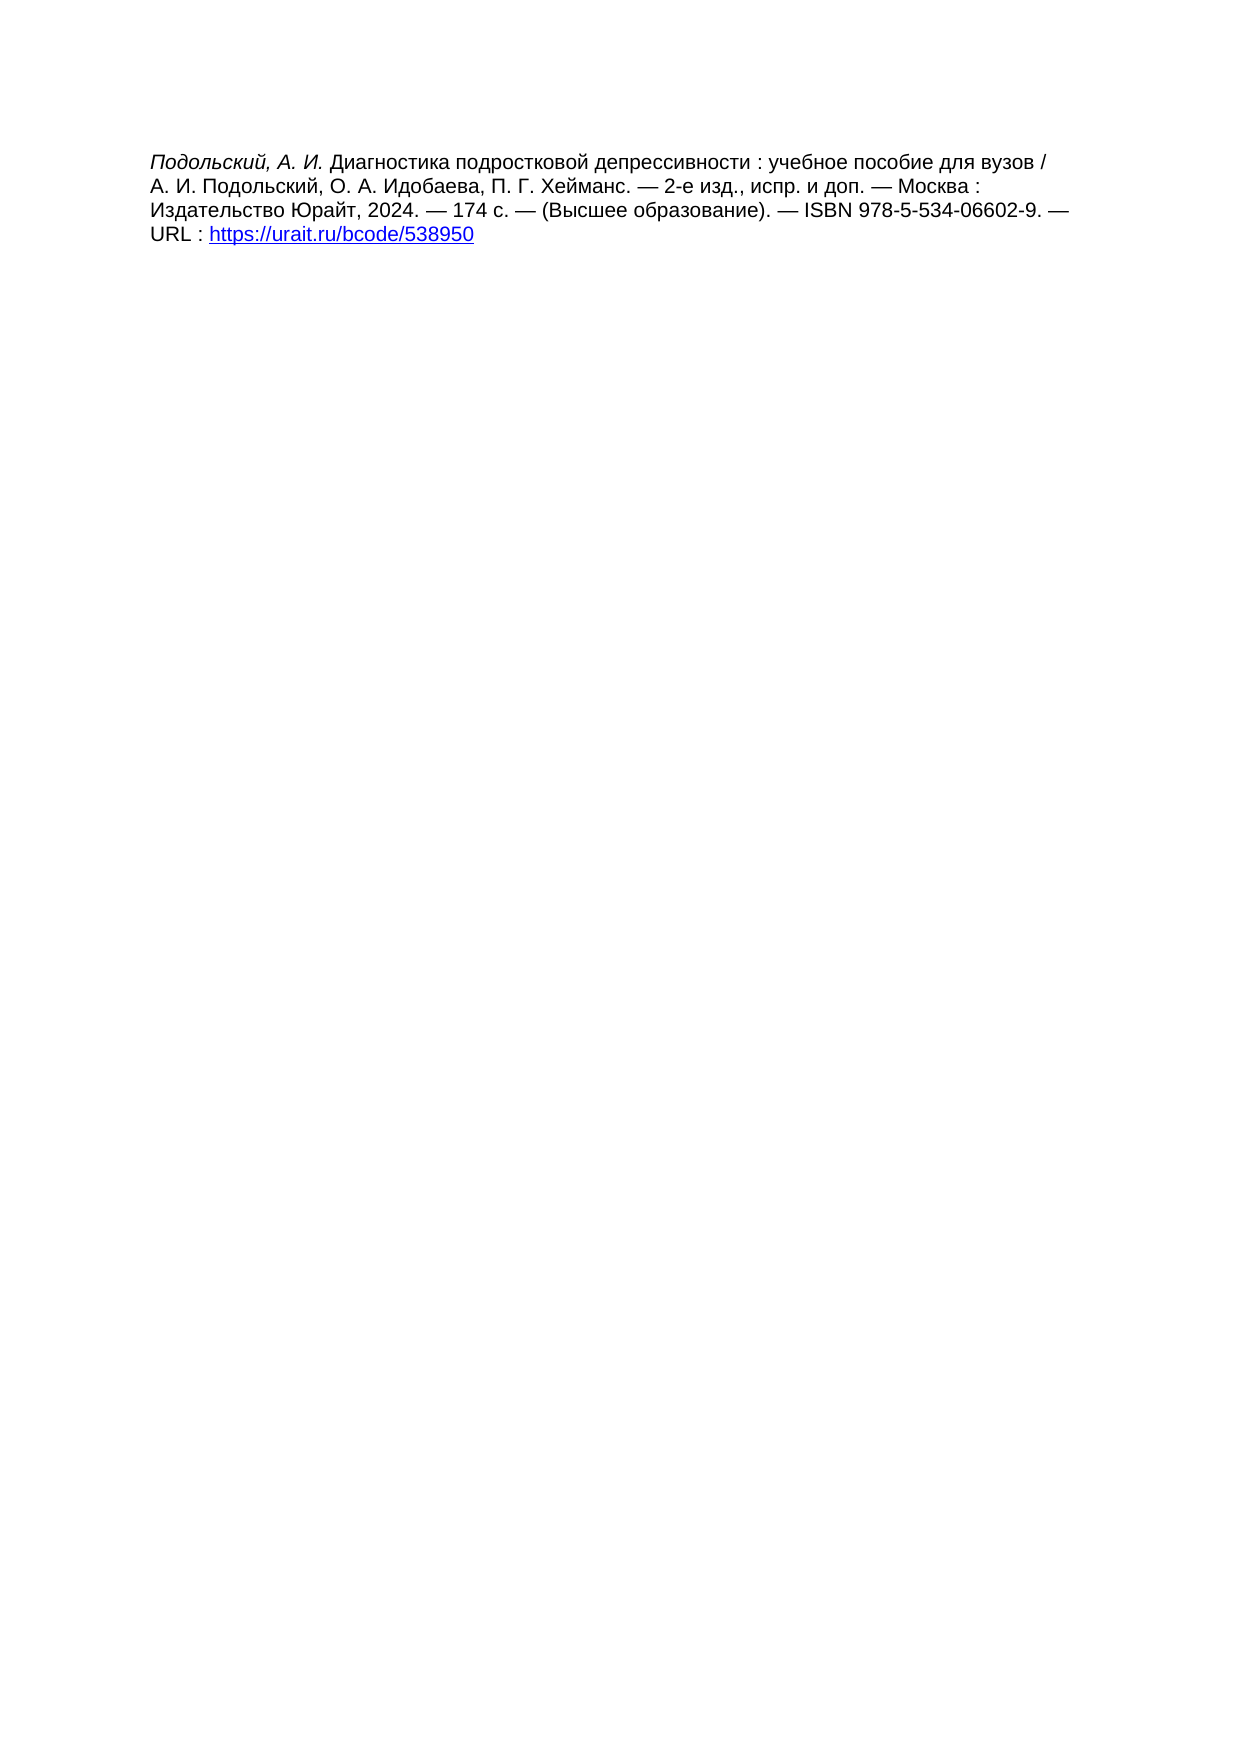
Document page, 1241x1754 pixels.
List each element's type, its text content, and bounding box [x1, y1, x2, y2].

text Подольский, А. И. Диагностика подростковой депрессивности : учебное пособие для вузов / А. И. Подольский, О. А. Идобаева, П. Г. Хейманс. — 2-е изд., испр. и доп. — Москва : Издательство Юрайт, 2024. — 174 с. — (Высшее образование). — ISBN 978-5-534-06602-9. — URL : https://urait.ru/bcode/538950 [150, 150, 1090, 246]
